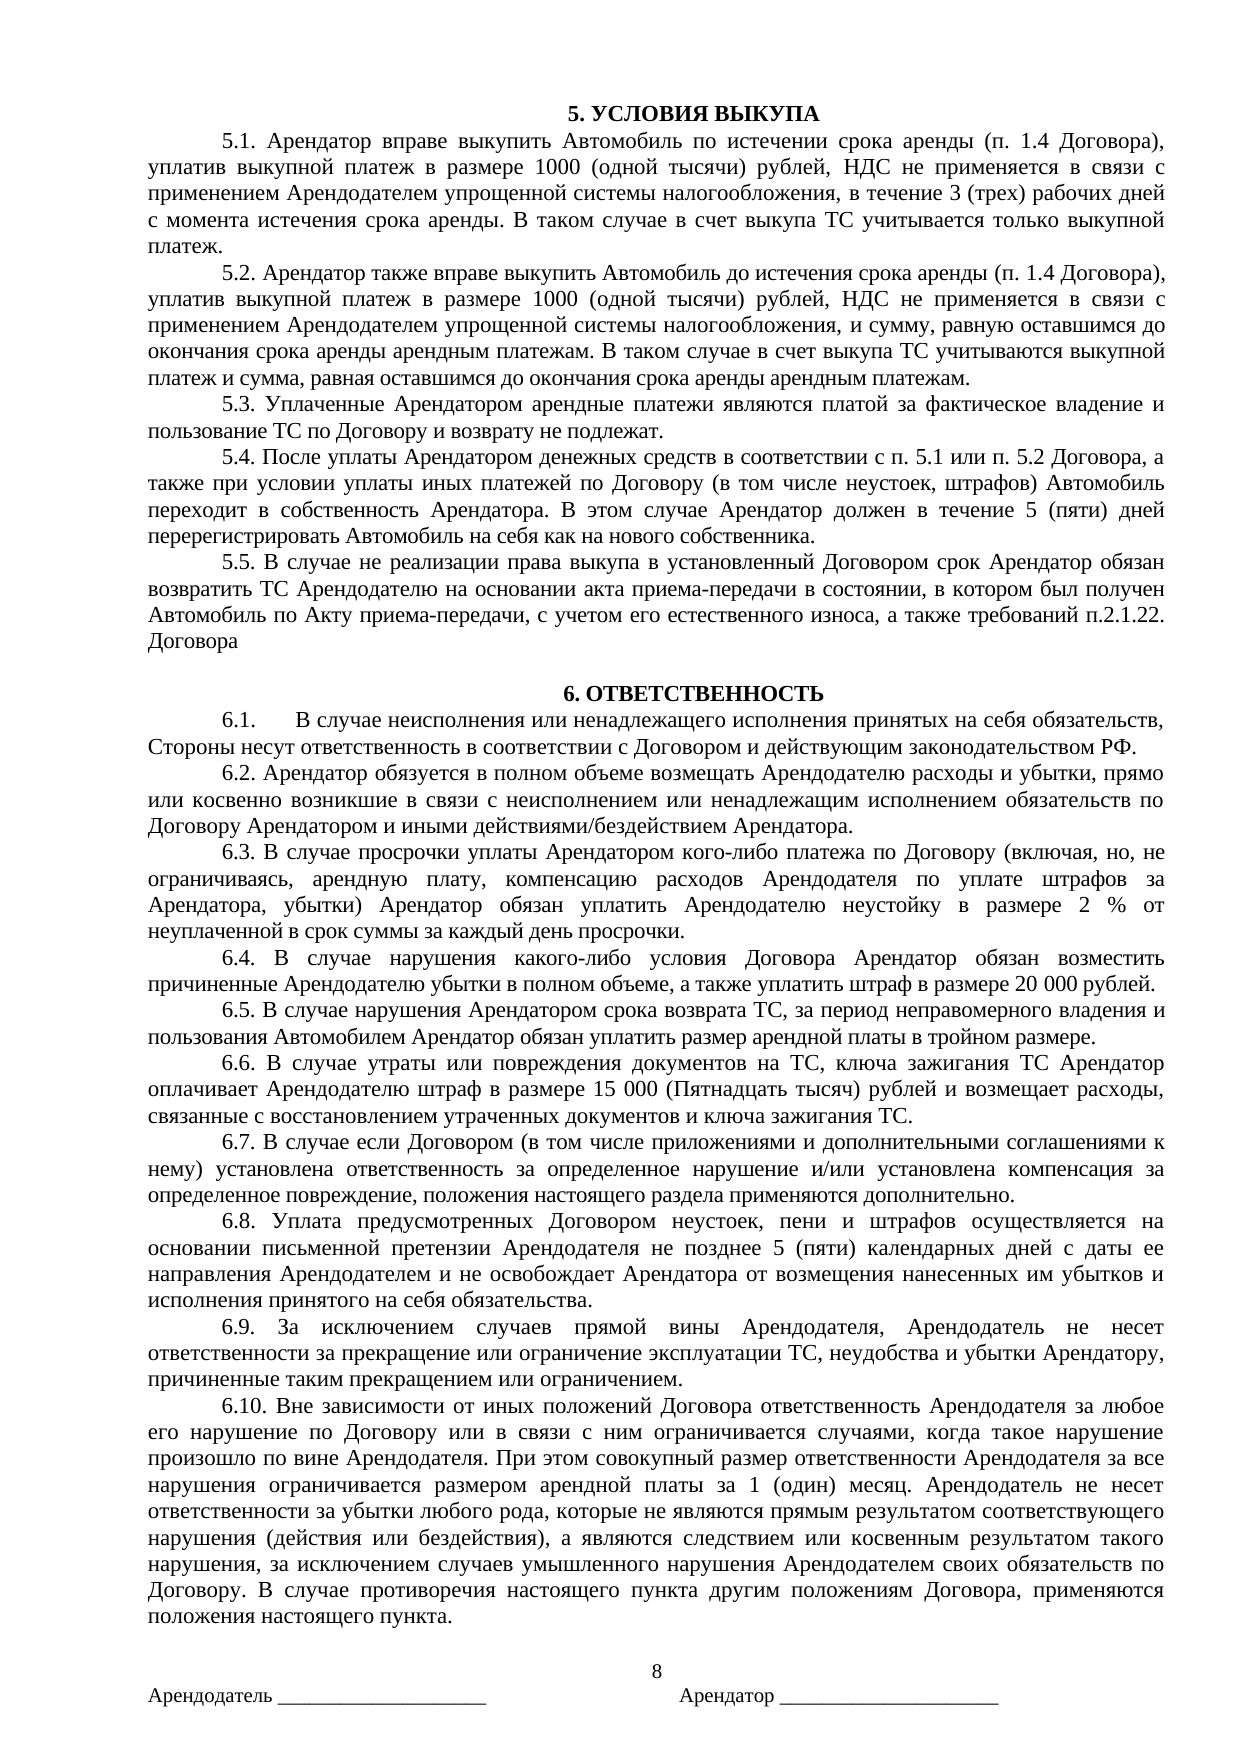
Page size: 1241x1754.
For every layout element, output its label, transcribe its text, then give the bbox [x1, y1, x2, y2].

text 6.8. Уплата предусмотренных Договором неустоек, пени и штрафов осуществляется на основании письменной претензии Арендодателя не позднее 5 (пяти) календарных дней с даты ее направления Арендодателем и не освобождает Арендатора от возмещения нанесенных им убытков и исполнения принятого на себя обязательства. [148, 1207, 1166, 1313]
text 6.7. В случае если Договором (в том числе приложениями и дополнительными соглашениями к нему) установлена ответственность за определенное нарушение и/или установлена компенсация за определенное повреждение, положения настоящего раздела применяются дополнительно. [148, 1128, 1166, 1207]
text 6.2. Арендатор обязуется в полном объеме возмещать Арендодателю расходы и убытки, прямо или косвенно возникшие в связи с неисполнением или ненадлежащим исполнением обязательств по Договору Арендатором и иными действиями/бездействием Арендатора. [148, 759, 1166, 838]
text 6.1. В случае неисполнения или ненадлежащего исполнения принятых на себя обязательств, Стороны несут ответственность в соответствии с Договором и действующим законодательством РФ. [148, 707, 1166, 759]
text 6.3. В случае просрочки уплаты Арендатором кого-либо платежа по Договору (включая, но, не ограничиваясь, арендную плату, компенсацию расходов Арендодателя по уплате штрафов за Арендатора, убытки) Арендатор обязан уплатить Арендодателю неустойку в размере 2 % от неуплаченной в срок суммы за каждый день просрочки. [148, 838, 1166, 944]
text 6. ОТВЕТСТВЕННОСТЬ [148, 680, 1166, 707]
text 5. УСЛОВИЯ ВЫКУПА [148, 100, 1166, 127]
text 5.1. Арендатор вправе выкупить Автомобиль по истечении срока аренды (п. 1.4 Договора), уплатив выкупной платеж в размере 1000 (одной тысячи) рублей, НДС не применяется в связи с применением Арендодателем упрощенной системы налогообложения, в течение 3 (трех) рабочих дней с момента истечения срока аренды. В таком случае в счет выкупа ТС учитывается только выкупной платеж. [148, 127, 1166, 258]
text 5.5. В случае не реализации права выкупа в установленный Договором срок Арендатор обязан возвратить ТС Арендодателю на основании акта приема-передачи в состоянии, в котором был получен Автомобиль по Акту приема-передачи, с учетом его естественного износа, а также требований п.2.1.22. Договора [148, 548, 1166, 654]
text 6.6. В случае утраты или повреждения документов на ТС, ключа зажигания ТС Арендатор оплачивает Арендодателю штраф в размере 15 000 (Пятнадцать тысяч) рублей и возмещает расходы, связанные с восстановлением утраченных документов и ключа зажигания ТС. [148, 1049, 1166, 1128]
text 6.9. За исключением случаев прямой вины Арендодателя, Арендодатель не несет ответственности за прекращение или ограничение эксплуатации ТС, неудобства и убытки Арендатору, причиненные таким прекращением или ограничением. [148, 1313, 1166, 1392]
text 6.10. Вне зависимости от иных положений Договора ответственность Арендодателя за любое его нарушение по Договору или в связи с ним ограничивается случаями, когда такое нарушение произошло по вине Арендодателя. При этом совокупный размер ответственности Арендодателя за все нарушения ограничивается размером арендной платы за 1 (один) месяц. Арендодатель не несет ответственности за убытки любого рода, которые не являются прямым результатом соответствующего нарушения (действия или бездействия), а являются следствием или косвенным результатом такого нарушения, за исключением случаев умышленного нарушения Арендодателем своих обязательств по Договору. В случае противоречия настоящего пункта другим положениям Договора, применяются положения настоящего пункта. [148, 1392, 1166, 1629]
text 5.3. Уплаченные Арендатором арендные платежи являются платой за фактическое владение и пользование ТС по Договору и возврату не подлежат. [148, 390, 1166, 443]
text 5.2. Арендатор также вправе выкупить Автомобиль до истечения срока аренды (п. 1.4 Договора), уплатив выкупной платеж в размере 1000 (одной тысячи) рублей, НДС не применяется в связи с применением Арендодателем упрощенной системы налогообложения, и сумму, равную оставшимся до окончания срока аренды арендным платежам. В таком случае в счет выкупа ТС учитываются выкупной платеж и сумма, равная оставшимся до окончания срока аренды арендным платежам. [148, 258, 1166, 390]
text 5.4. После уплаты Арендатором денежных средств в соответствии с п. 5.1 или п. 5.2 Договора, а также при условии уплаты иных платежей по Договору (в том числе неустоек, штрафов) Автомобиль переходит в собственность Арендатора. В этом случае Арендатор должен в течение 5 (пяти) дней перерегистрировать Автомобиль на себя как на нового собственника. [148, 443, 1166, 548]
text 6.4. В случае нарушения какого-либо условия Договора Арендатор обязан возместить причиненные Арендодателю убытки в полном объеме, а также уплатить штраф в размере 20 000 рублей. [148, 944, 1166, 996]
text 6.5. В случае нарушения Арендатором срока возврата ТС, за период неправомерного владения и пользования Автомобилем Арендатор обязан уплатить размер арендной платы в тройном размере. [148, 996, 1166, 1049]
